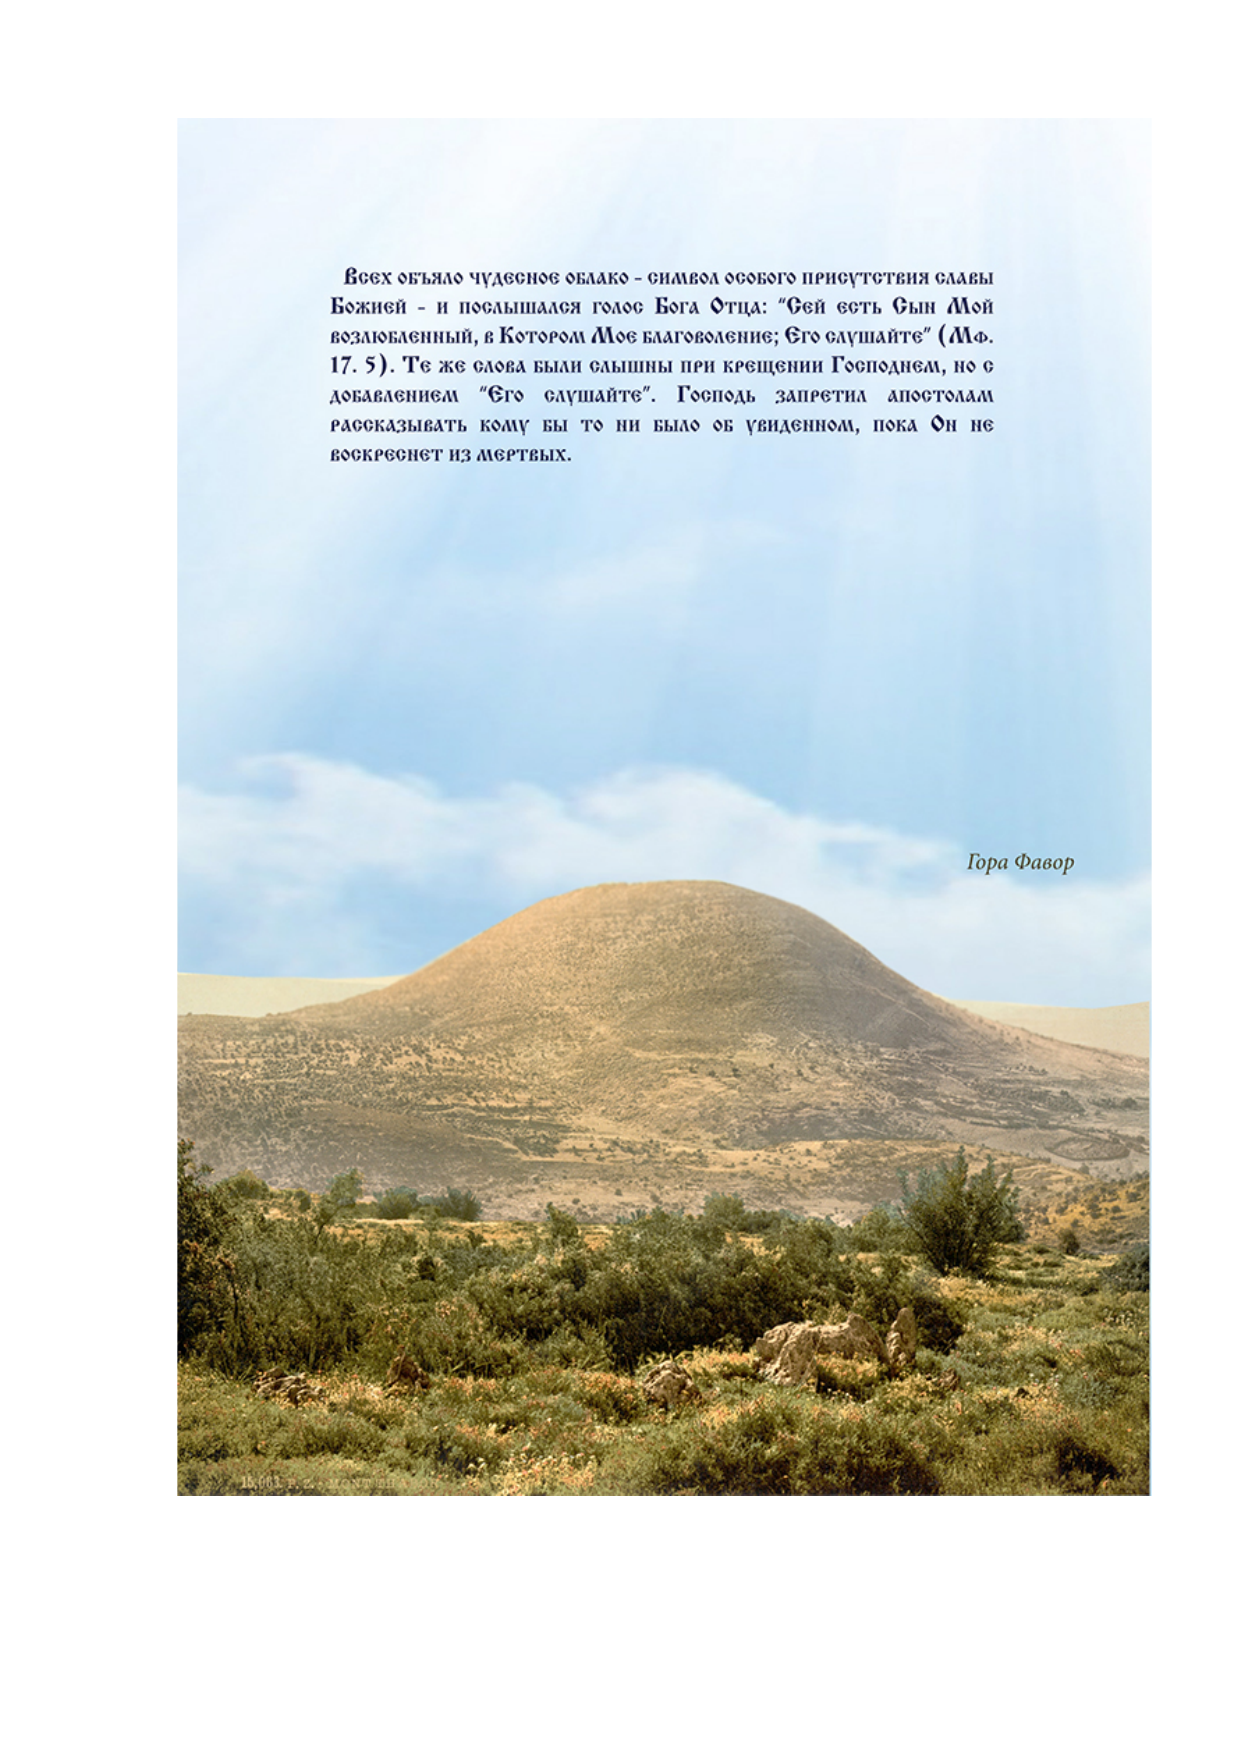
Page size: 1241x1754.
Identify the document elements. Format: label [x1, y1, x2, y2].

picture [177, 118, 1152, 1496]
